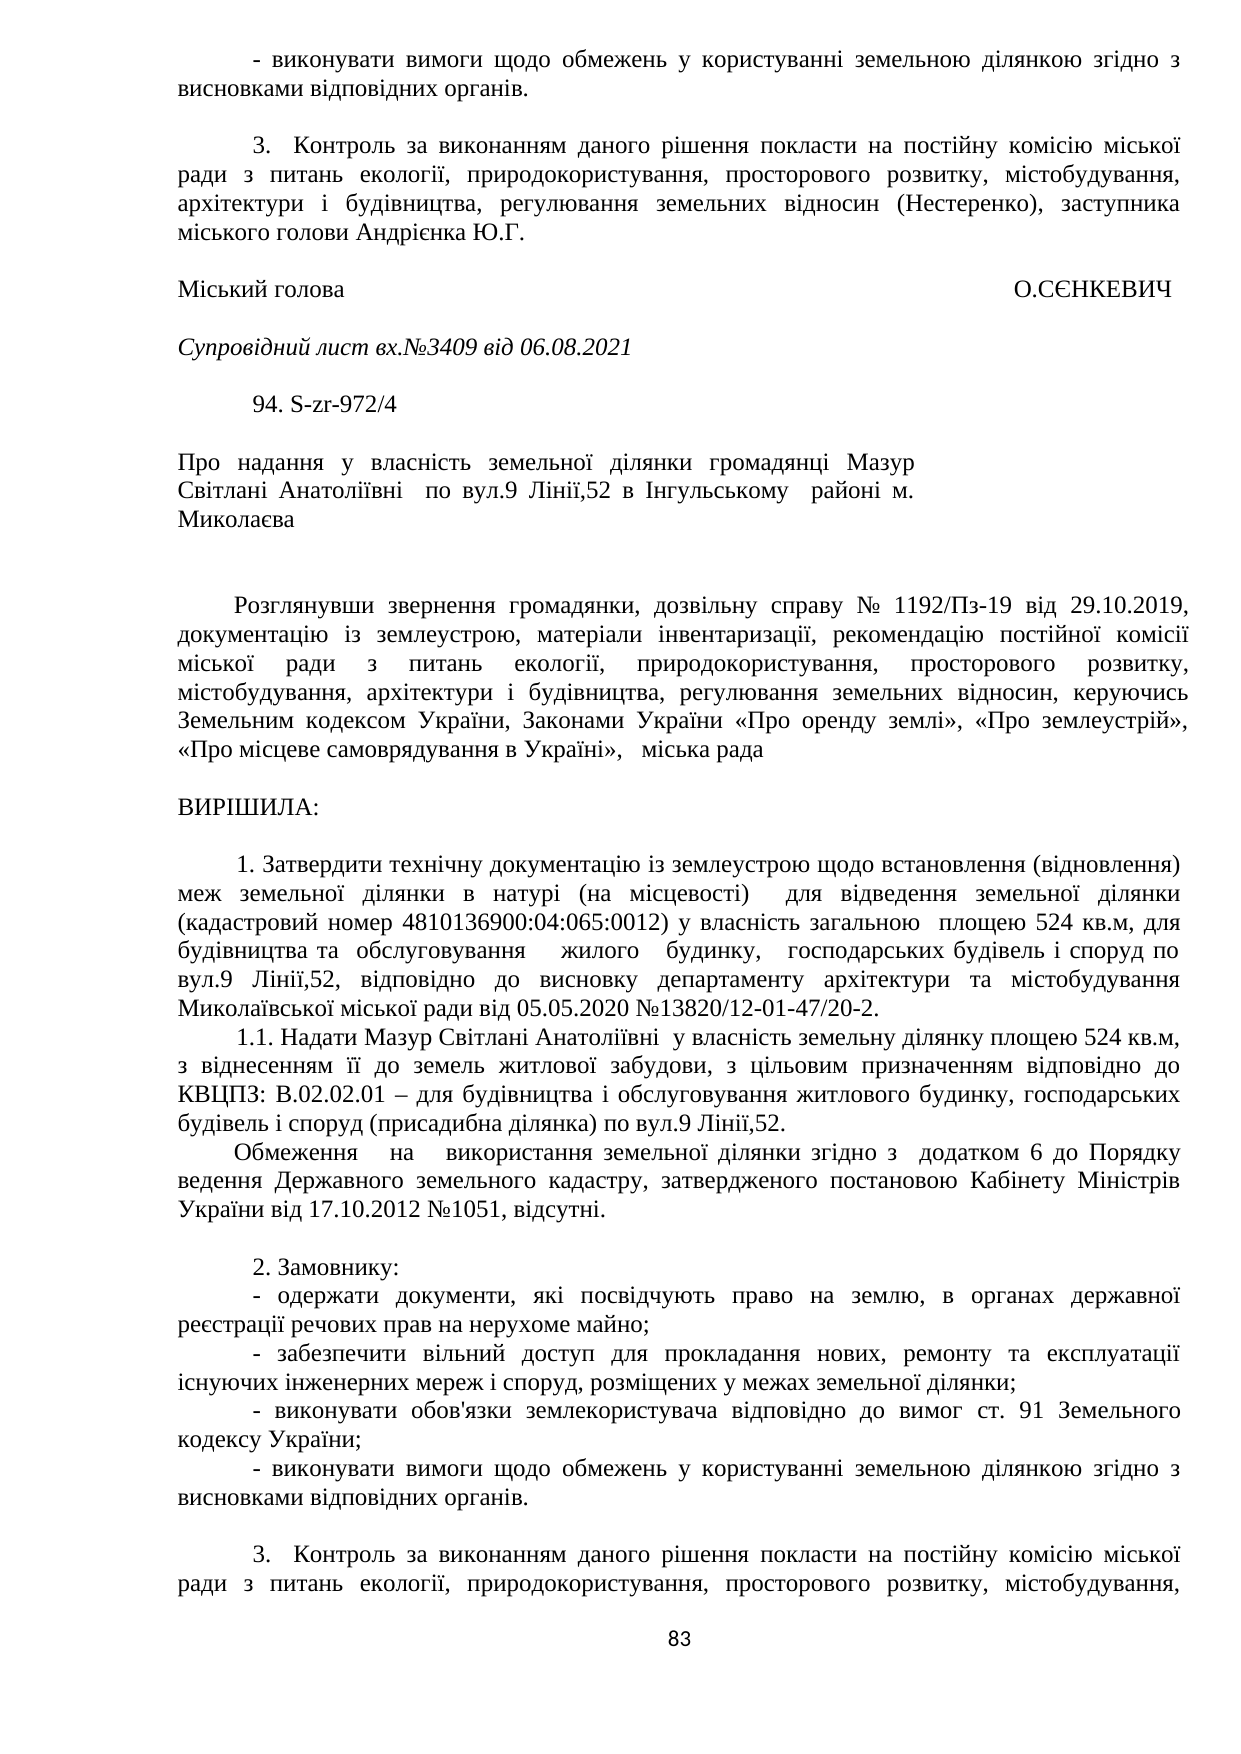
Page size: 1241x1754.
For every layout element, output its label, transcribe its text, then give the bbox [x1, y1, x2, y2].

text - виконувати обов'язки землекористувача відповідно до вимог ст. 91 Земельного кодексу України; [177, 1396, 1181, 1453]
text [177, 1539, 1181, 1597]
text - виконувати вимоги щодо обмежень у користуванні земельною ділянкою згідно з висновками відповідних органів. [177, 44, 1181, 102]
text - виконувати вимоги щодо обмежень у користуванні земельною ділянкою згідно з висновками відповідних органів. [177, 1453, 1181, 1511]
text Розглянувши звернення громадянки, дозвільну справу № 1192/Пз-19 від 29.10.2019, документацію із землеустрою, матеріали інвентаризації, рекомендацію постійної комісії міської ради з питань екології, природокористування, просторового розвитку, містобудування, архітектури і будівництва, регулювання земельних відносин, керуючись Земельним кодексом України, Законами України «Про оренду землі», «Про землеустрій», «Про місцеве самоврядування в Україні», міська рада [177, 591, 1189, 763]
text Супровідний лист вх.№3409 від 06.08.2021 [177, 332, 1181, 361]
text 2. Замовнику: [177, 1252, 1181, 1281]
text 1.1. Надати Мазур Світлані Анатоліївні у власність земельну ділянку площею 524 кв.м, з віднесенням її до земель житлової забудови, з цільовим призначенням відповідно до КВЦПЗ: В.02.02.01 – для будівництва і обслуговування житлового будинку, господарських будівель і споруд (присадибна ділянка) по вул.9 Лінії,52. [177, 1022, 1181, 1137]
list S-zr-972/4 [252, 389, 1181, 418]
text - забезпечити вільний доступ для прокладання нових, ремонту та експлуатації існуючих інженерних мереж і споруд, розміщених у межах земельної ділянки; [177, 1338, 1181, 1396]
text 1. Затвердити технічну документацію із землеустрою щодо встановлення (відновлення) меж земельної ділянки в натурі (на місцевості) для відведення земельної ділянки (кадастровий номер 4810136900:04:065:0012) у власність загальною площею 524 кв.м, для будівництва та обслуговування жилого будинку, господарських будівель і споруд по вул.9 Лінії,52, відповідно до висновку департаменту архітектури та містобудування Миколаївської міської ради від 05.05.2020 №13820/12-01-47/20-2. [177, 849, 1181, 1022]
text ВИРІШИЛА: [177, 792, 1189, 821]
text - одержати документи, які посвідчують право на землю, в органах державної реєстрації речових прав на нерухоме майно; [177, 1281, 1181, 1338]
text Про надання у власність земельної ділянки громадянці Мазур Світлані Анатоліївні по вул.9 Лінії,52 в Інгульському районі м. Миколаєва [177, 447, 915, 533]
text Обмеження на використання земельної ділянки згідно з додатком 6 до Порядку ведення Державного земельного кадастру, затвердженого постановою Кабінету Міністрів України від 17.10.2012 №1051, відсутні. [177, 1137, 1181, 1223]
text Міський голова О.СЄНКЕВИЧ [177, 274, 1181, 303]
